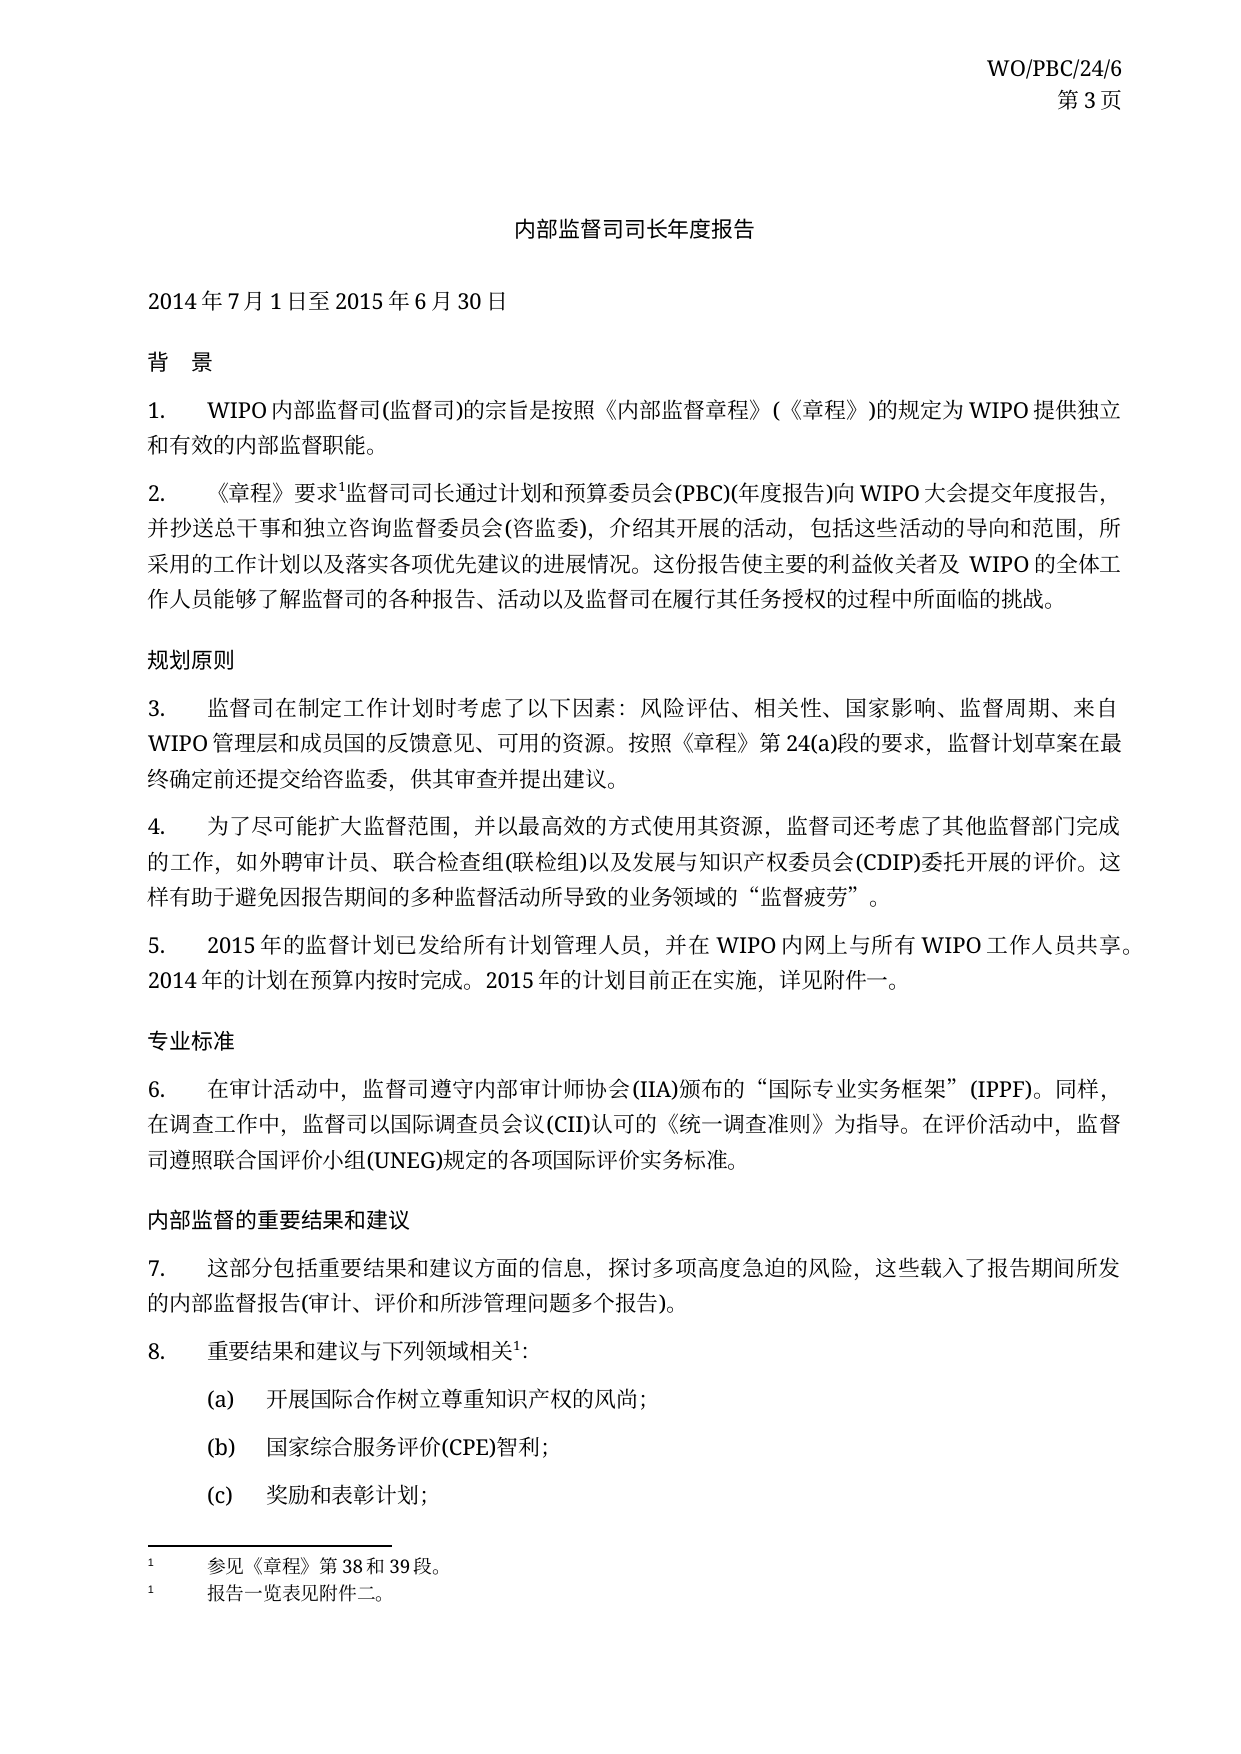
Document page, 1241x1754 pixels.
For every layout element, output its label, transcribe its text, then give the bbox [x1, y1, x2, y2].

subtitle 专业标准 [148, 1020, 1122, 1056]
list 《章程》要求监督司司长通过计划和预算委员会(PBC)(年度报告)向WIPO大会提交年度报告，并抄送总干事和独立咨询监督委员会(咨监委)，介绍其开展的活动，包括这些活动的导向和范围，所采用的工作计划以及落实各项优先建议的进展情况。这份报告使主要的利益攸关者及WIPO的全体工作人员能够了解监督司的各种报告、活动以及监督司在履行其任务授权的过程中所面临的挑战。 [148, 472, 1122, 614]
subtitle 规划原则 [148, 639, 1122, 674]
subtitle 背 景 [148, 341, 1122, 377]
subtitle 内部监督的重要结果和建议 [148, 1199, 1122, 1235]
list 在审计活动中，监督司遵守内部审计师协会(IIA)颁布的“国际专业实务框架”(IPPF)。同样，在调查工作中，监督司以国际调查员会议(CII)认可的《统一调查准则》为指导。在评价活动中，监督司遵照联合国评价小组(UNEG)规定的各项国际评价实务标准。 [148, 1068, 1122, 1174]
list (a) 开展国际合作树立尊重知识产权的风尚； [207, 1379, 1122, 1414]
subtitle 内部监督司司长年度报告 [148, 212, 1122, 243]
list 这部分包括重要结果和建议方面的信息，探讨多项高度急迫的风险，这些载入了报告期间所发的内部监督报告(审计、评价和所涉管理问题多个报告)。 [148, 1247, 1122, 1318]
list (b) 国家综合服务评价(CPE)智利； [207, 1427, 1122, 1462]
list 为了尽可能扩大监督范围，并以最高效的方式使用其资源，监督司还考虑了其他监督部门完成的工作，如外聘审计员、联合检查组(联检组)以及发展与知识产权委员会(CDIP)委托开展的评价。这样有助于避免因报告期间的多种监督活动所导致的业务领域的“监督疲劳”。 [148, 806, 1122, 912]
list (c) 奖励和表彰计划； [207, 1474, 1122, 1510]
list WIPO内部监督司(监督司)的宗旨是按照《内部监督章程》(《章程》)的规定为WIPO提供独立和有效的内部监督职能。 [148, 389, 1122, 460]
list 监督司在制定工作计划时考虑了以下因素：风险评估、相关性、国家影响、监督周期、来自WIPO管理层和成员国的反馈意见、可用的资源。按照《章程》第24(a)段的要求，监督计划草案在最终确定前还提交给咨监委，供其审查并提出建议。 [148, 687, 1122, 793]
list 重要结果和建议与下列领域相关： [148, 1331, 1122, 1366]
list 2015年的监督计划已发给所有计划管理人员，并在WIPO内网上与所有WIPO工作人员共享。2014年的计划在预算内按时完成。2015年的计划目前正在实施，详见附件一。 [148, 924, 1122, 995]
text 2014年7月1日至2015年6月30日 [148, 281, 1122, 316]
